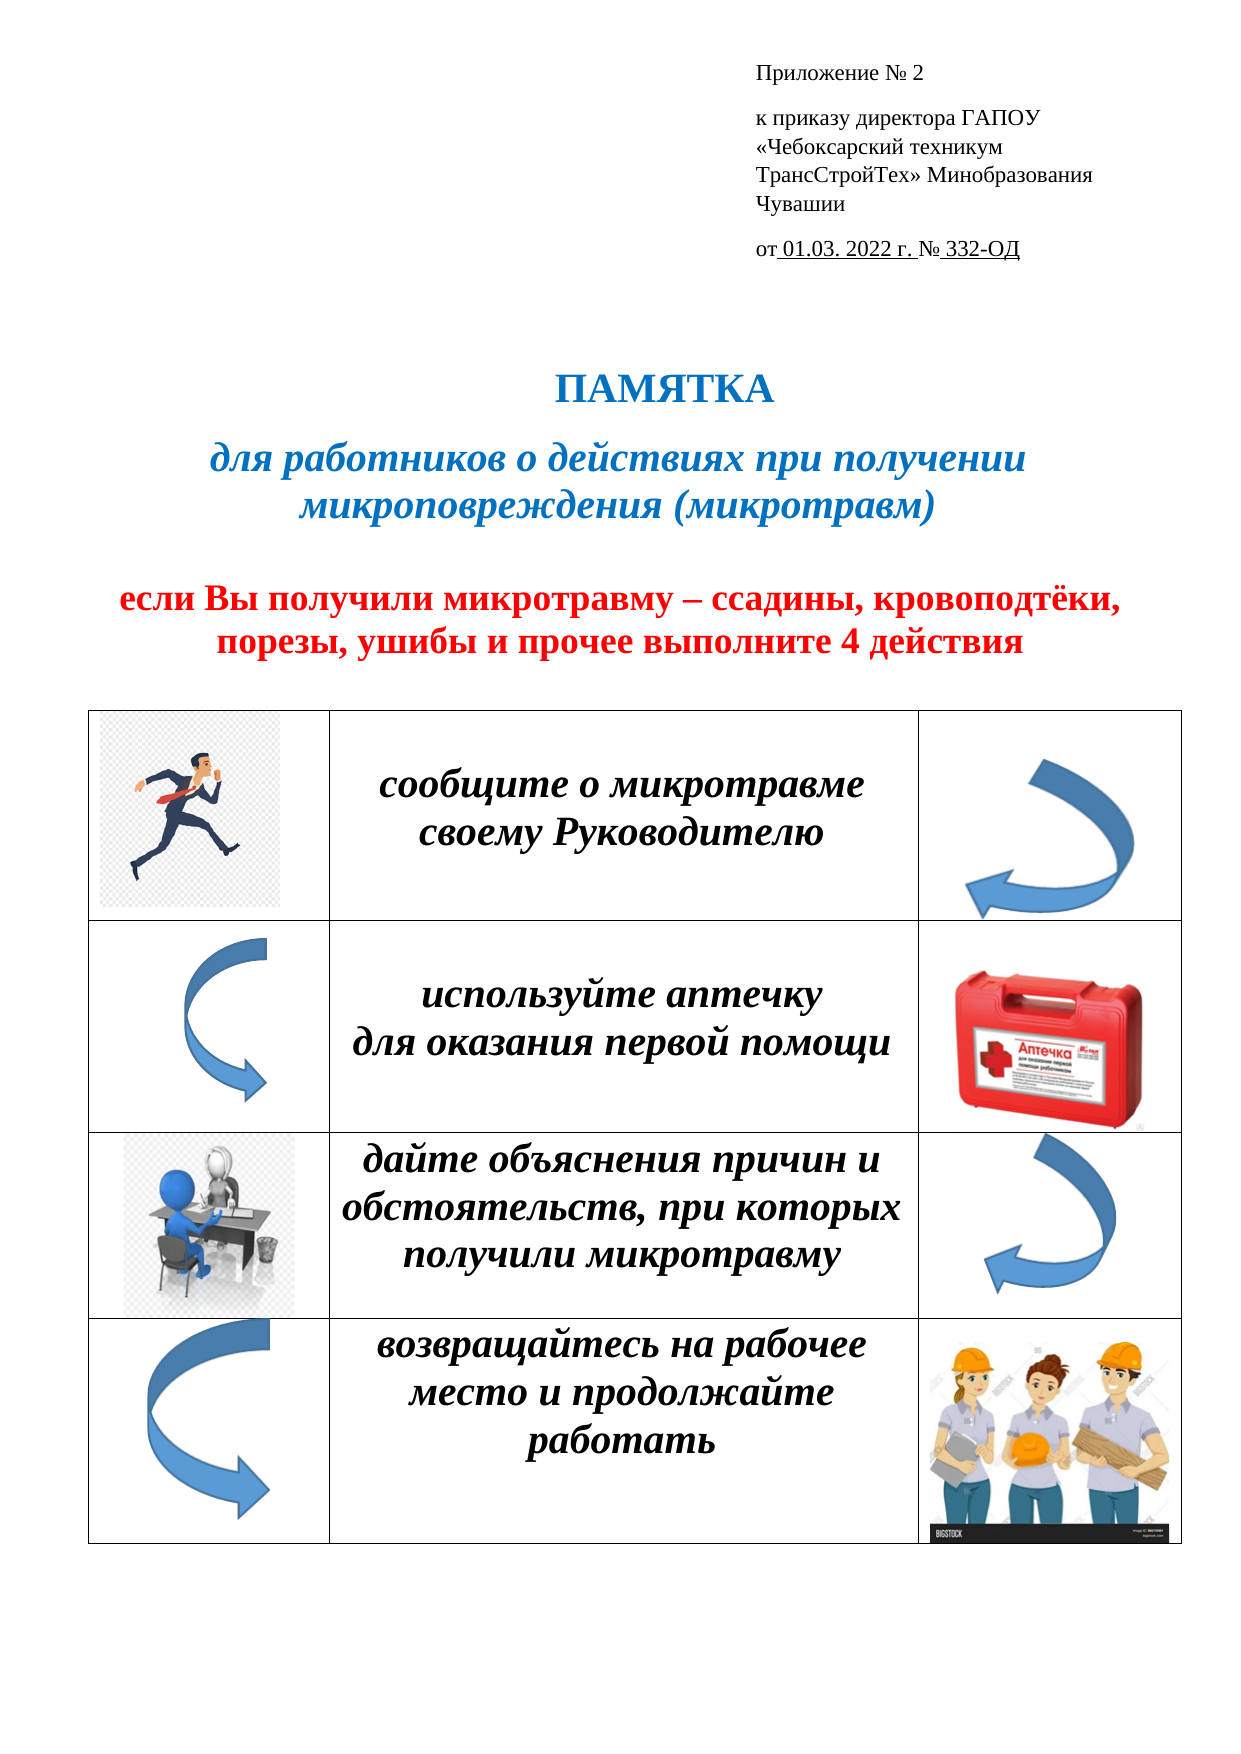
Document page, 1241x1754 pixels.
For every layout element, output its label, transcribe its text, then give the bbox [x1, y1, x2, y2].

table_cell [89, 1319, 329, 1543]
table_cell используйте аптечку для оказания первой помощи [330, 921, 918, 1132]
picture [99, 711, 280, 907]
picture [964, 758, 1135, 920]
table_cell [919, 1133, 1181, 1318]
picture [147, 1318, 271, 1520]
table_cell [295, 1133, 329, 1318]
text для работников о действиях при получении микроповреждения (микротравм) [88, 432, 1152, 528]
table_cell возвращайтесь на рабочее место и продолжайте работать [330, 1319, 918, 1543]
table_header сообщите о микротравме своему Руководителю [330, 711, 918, 920]
table_header [89, 711, 329, 920]
text ПАМЯТКА [177, 364, 1152, 412]
table_cell [919, 1319, 1181, 1543]
picture [124, 1134, 294, 1317]
table_cell [89, 1133, 123, 1318]
picture [954, 969, 1145, 1131]
table_cell дайте объяснения причин и обстоятельств, при которых получили микротравму [330, 1133, 918, 1318]
picture [983, 1133, 1117, 1295]
text порезы, ушибы и прочее выполните 4 действия [88, 619, 1152, 662]
table_header Приложение № 2 к приказу директора ГАПОУ «Чебоксарский техникум ТрансСтройТех» Минобразования Чувашии от 01.03. 2022 г. № 332-ОД [744, 59, 1122, 280]
text если Вы получили микротравму – ссадины, кровоподтёки, [88, 576, 1152, 619]
table_header [919, 711, 1181, 920]
table_cell [89, 921, 329, 1132]
picture [930, 1342, 1170, 1543]
table_cell [919, 921, 1181, 1132]
